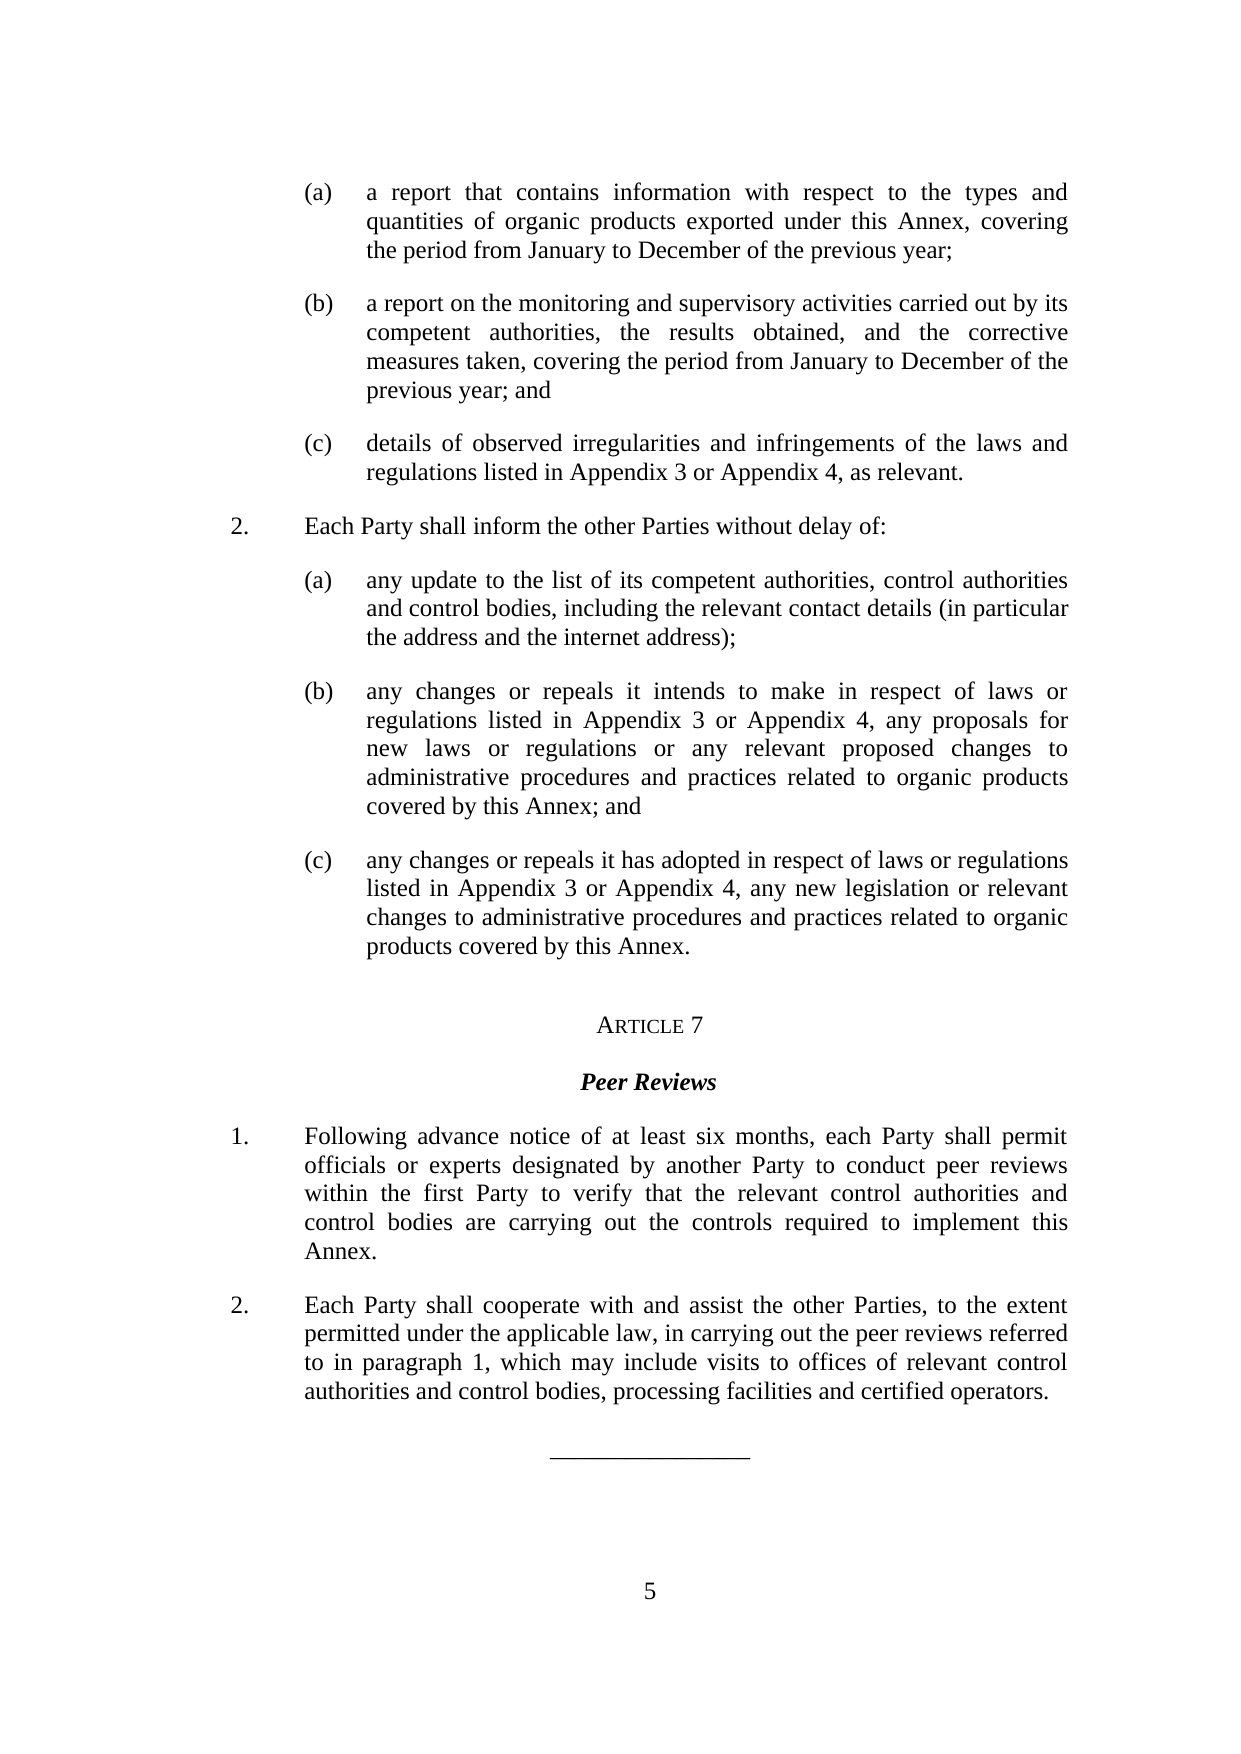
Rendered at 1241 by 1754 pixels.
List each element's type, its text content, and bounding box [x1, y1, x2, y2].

text Article 7 [230, 1010, 1069, 1038]
list a report that contains information with respect to the types and quantities of organic products exported under this Annex, covering the period from January to December of the previous year; [304, 177, 1069, 263]
list any changes or repeals it intends to make in respect of laws or regulations listed in Appendix 3 or Appendix 4, any proposals for new laws or regulations or any relevant proposed changes to administrative procedures and practices related to organic products covered by this Annex; and [304, 676, 1069, 820]
list details of observed irregularities and infringements of the laws and regulations listed in Appendix 3 or Appendix 4, as relevant. [304, 428, 1069, 486]
list Each Party shall cooperate with and assist the other Parties, to the extent permitted under the applicable law, in carrying out the peer reviews referred to in paragraph 1, which may include visits to offices of relevant control authorities and control bodies, processing facilities and certified operators. [230, 1290, 1069, 1405]
list a report on the monitoring and supervisory activities carried out by its competent authorities, the results obtained, and the corrective measures taken, covering the period from January to December of the previous year; and [304, 288, 1069, 403]
text ________________ [230, 1433, 1069, 1462]
list any changes or repeals it has adopted in respect of laws or regulations listed in Appendix 3 or Appendix 4, any new legislation or relevant changes to administrative procedures and practices related to organic products covered by this Annex. [304, 845, 1069, 960]
list Following advance notice of at least six months, each Party shall permit officials or experts designated by another Party to conduct peer reviews within the first Party to verify that the relevant control authorities and control bodies are carrying out the controls required to implement this Annex. [230, 1121, 1069, 1265]
list Each Party shall inform the other Parties without delay of: [230, 511, 1069, 540]
title Peer Reviews [230, 1067, 1069, 1096]
list any update to the list of its competent authorities, control authorities and control bodies, including the relevant contact details (in particular the address and the internet address); [304, 565, 1069, 651]
